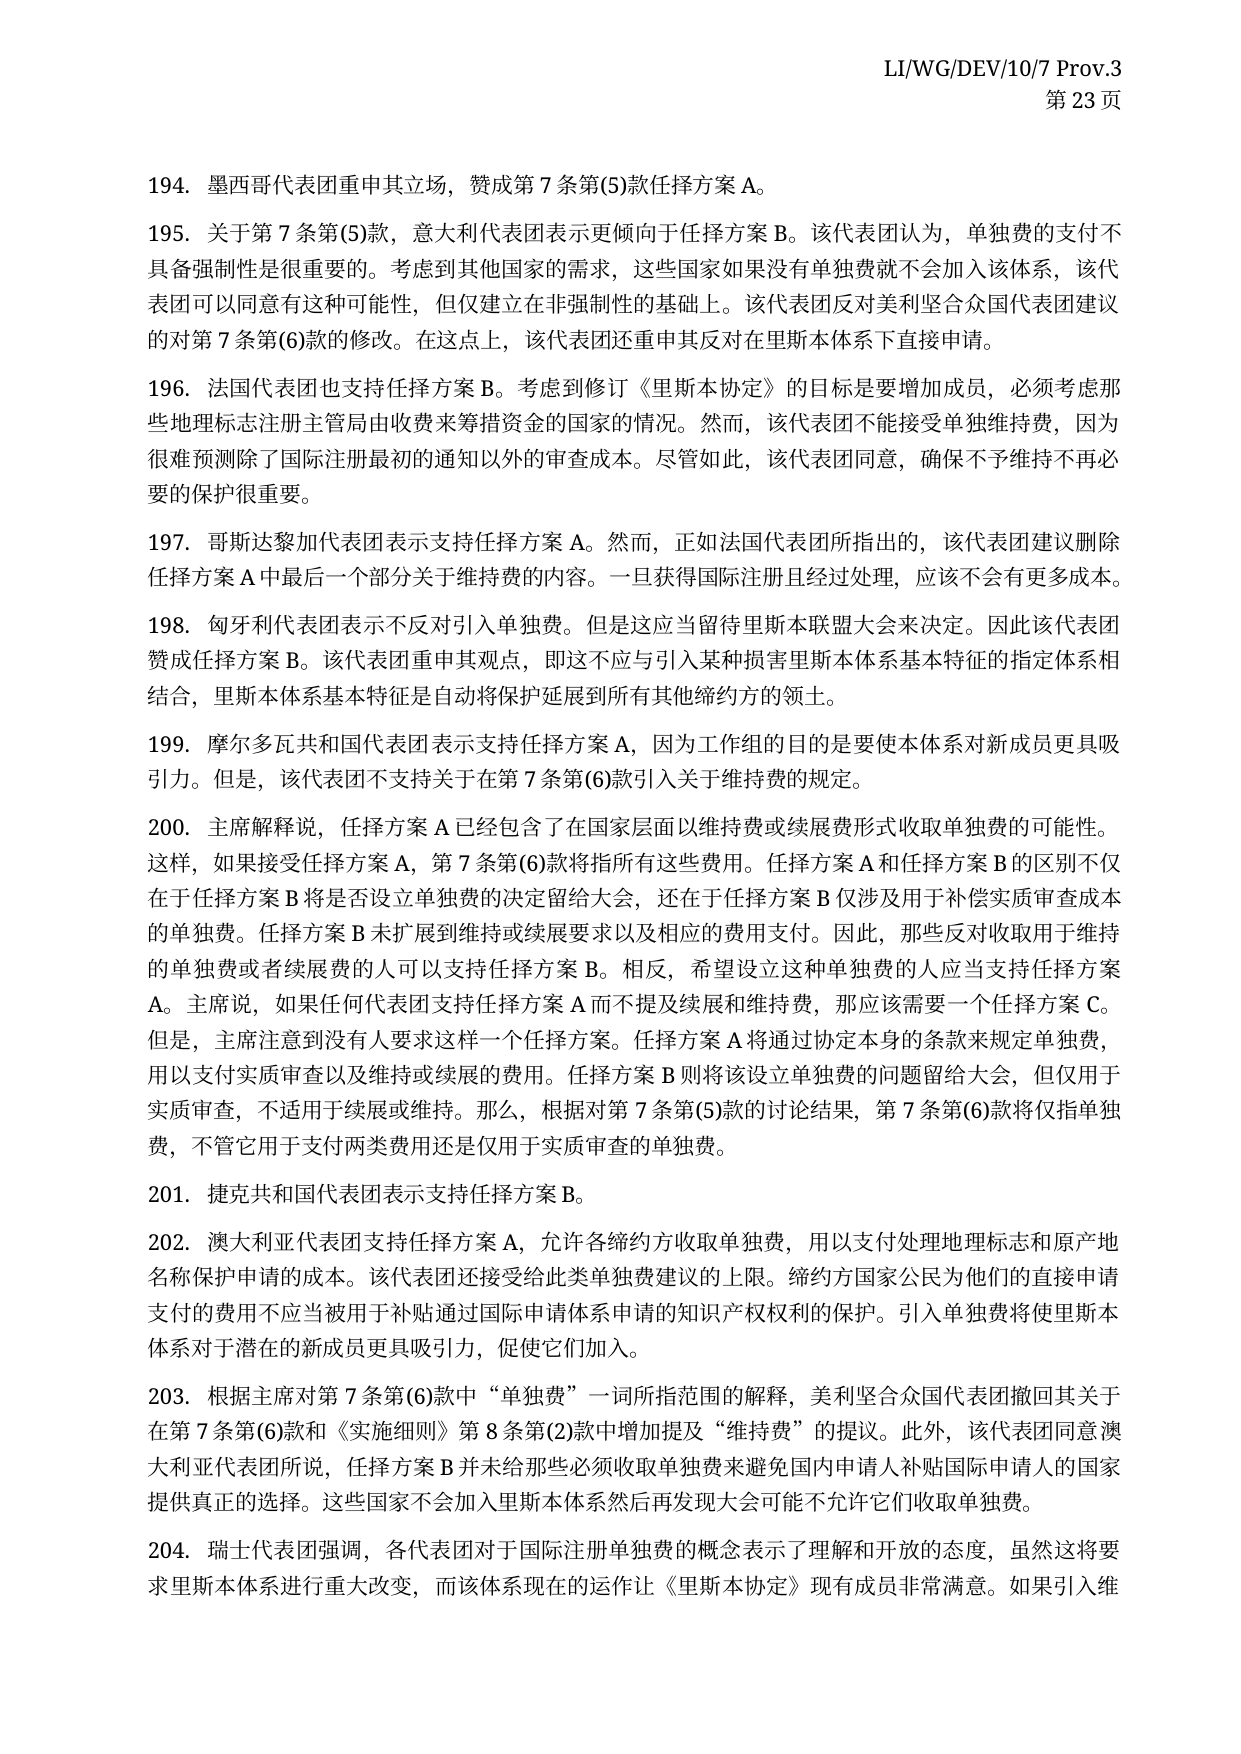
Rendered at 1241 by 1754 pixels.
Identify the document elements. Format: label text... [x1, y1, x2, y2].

text 198. 匈牙利代表团表示不反对引入单独费。但是这应当留待里斯本联盟大会来决定。因此该代表团赞成任择方案B。该代表团重申其观点，即这不应与引入某种损害里斯本体系基本特征的指定体系相结合，里斯本体系基本特征是自动将保护延展到所有其他缔约方的领土。 [148, 604, 1122, 711]
text 202. 澳大利亚代表团支持任择方案A，允许各缔约方收取单独费，用以支付处理地理标志和原产地名称保护申请的成本。该代表团还接受给此类单独费建议的上限。缔约方国家公民为他们的直接申请支付的费用不应当被用于补贴通过国际申请体系申请的知识产权权利的保护。引入单独费将使里斯本体系对于潜在的新成员更具吸引力，促使它们加入。 [148, 1221, 1122, 1363]
text 200. 主席解释说，任择方案A已经包含了在国家层面以维持费或续展费形式收取单独费的可能性。这样，如果接受任择方案A，第7条第(6)款将指所有这些费用。任择方案A和任择方案B的区别不仅在于任择方案B将是否设立单独费的决定留给大会，还在于任择方案B仅涉及用于补偿实质审查成本的单独费。任择方案B未扩展到维持或续展要求以及相应的费用支付。因此，那些反对收取用于维持的单独费或者续展费的人可以支持任择方案B。相反，希望设立这种单独费的人应当支持任择方案A。主席说，如果任何代表团支持任择方案A而不提及续展和维持费，那应该需要一个任择方案C。但是，主席注意到没有人要求这样一个任择方案。任择方案A将通过协定本身的条款来规定单独费，用以支付实质审查以及维持或续展的费用。任择方案B则将该设立单独费的问题留给大会，但仅用于实质审查，不适用于续展或维持。那么，根据对第7条第(5)款的讨论结果，第7条第(6)款将仅指单独费，不管它用于支付两类费用还是仅用于实质审查的单独费。 [148, 807, 1122, 1161]
text 199. 摩尔多瓦共和国代表团表示支持任择方案A，因为工作组的目的是要使本体系对新成员更具吸引力。但是，该代表团不支持关于在第7条第(6)款引入关于维持费的规定。 [148, 723, 1122, 794]
text 203. 根据主席对第7条第(6)款中“单独费”一词所指范围的解释，美利坚合众国代表团撤回其关于在第7条第(6)款和《实施细则》第8条第(2)款中增加提及“维持费”的提议。此外，该代表团同意澳大利亚代表团所说，任择方案B并未给那些必须收取单独费来避免国内申请人补贴国际申请人的国家提供真正的选择。这些国家不会加入里斯本体系然后再发现大会可能不允许它们收取单独费。 [148, 1375, 1122, 1517]
text 201. 捷克共和国代表团表示支持任择方案B。 [148, 1173, 1122, 1209]
text 195. 关于第7条第(5)款，意大利代表团表示更倾向于任择方案B。该代表团认为，单独费的支付不具备强制性是很重要的。考虑到其他国家的需求，这些国家如果没有单独费就不会加入该体系，该代表团可以同意有这种可能性，但仅建立在非强制性的基础上。该代表团反对美利坚合众国代表团建议的对第7条第(6)款的修改。在这点上，该代表团还重申其反对在里斯本体系下直接申请。 [148, 213, 1122, 354]
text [148, 1529, 1122, 1600]
text 194. 墨西哥代表团重申其立场，赞成第7条第(5)款任择方案A。 [148, 165, 1122, 200]
text 197. 哥斯达黎加代表团表示支持任择方案A。然而，正如法国代表团所指出的，该代表团建议删除任择方案A中最后一个部分关于维持费的内容。一旦获得国际注册且经过处理，应该不会有更多成本。 [148, 521, 1122, 592]
text 196. 法国代表团也支持任择方案B。考虑到修订《里斯本协定》的目标是要增加成员，必须考虑那些地理标志注册主管局由收费来筹措资金的国家的情况。然而，该代表团不能接受单独维持费，因为很难预测除了国际注册最初的通知以外的审查成本。尽管如此，该代表团同意，确保不予维持不再必要的保护很重要。 [148, 367, 1122, 509]
